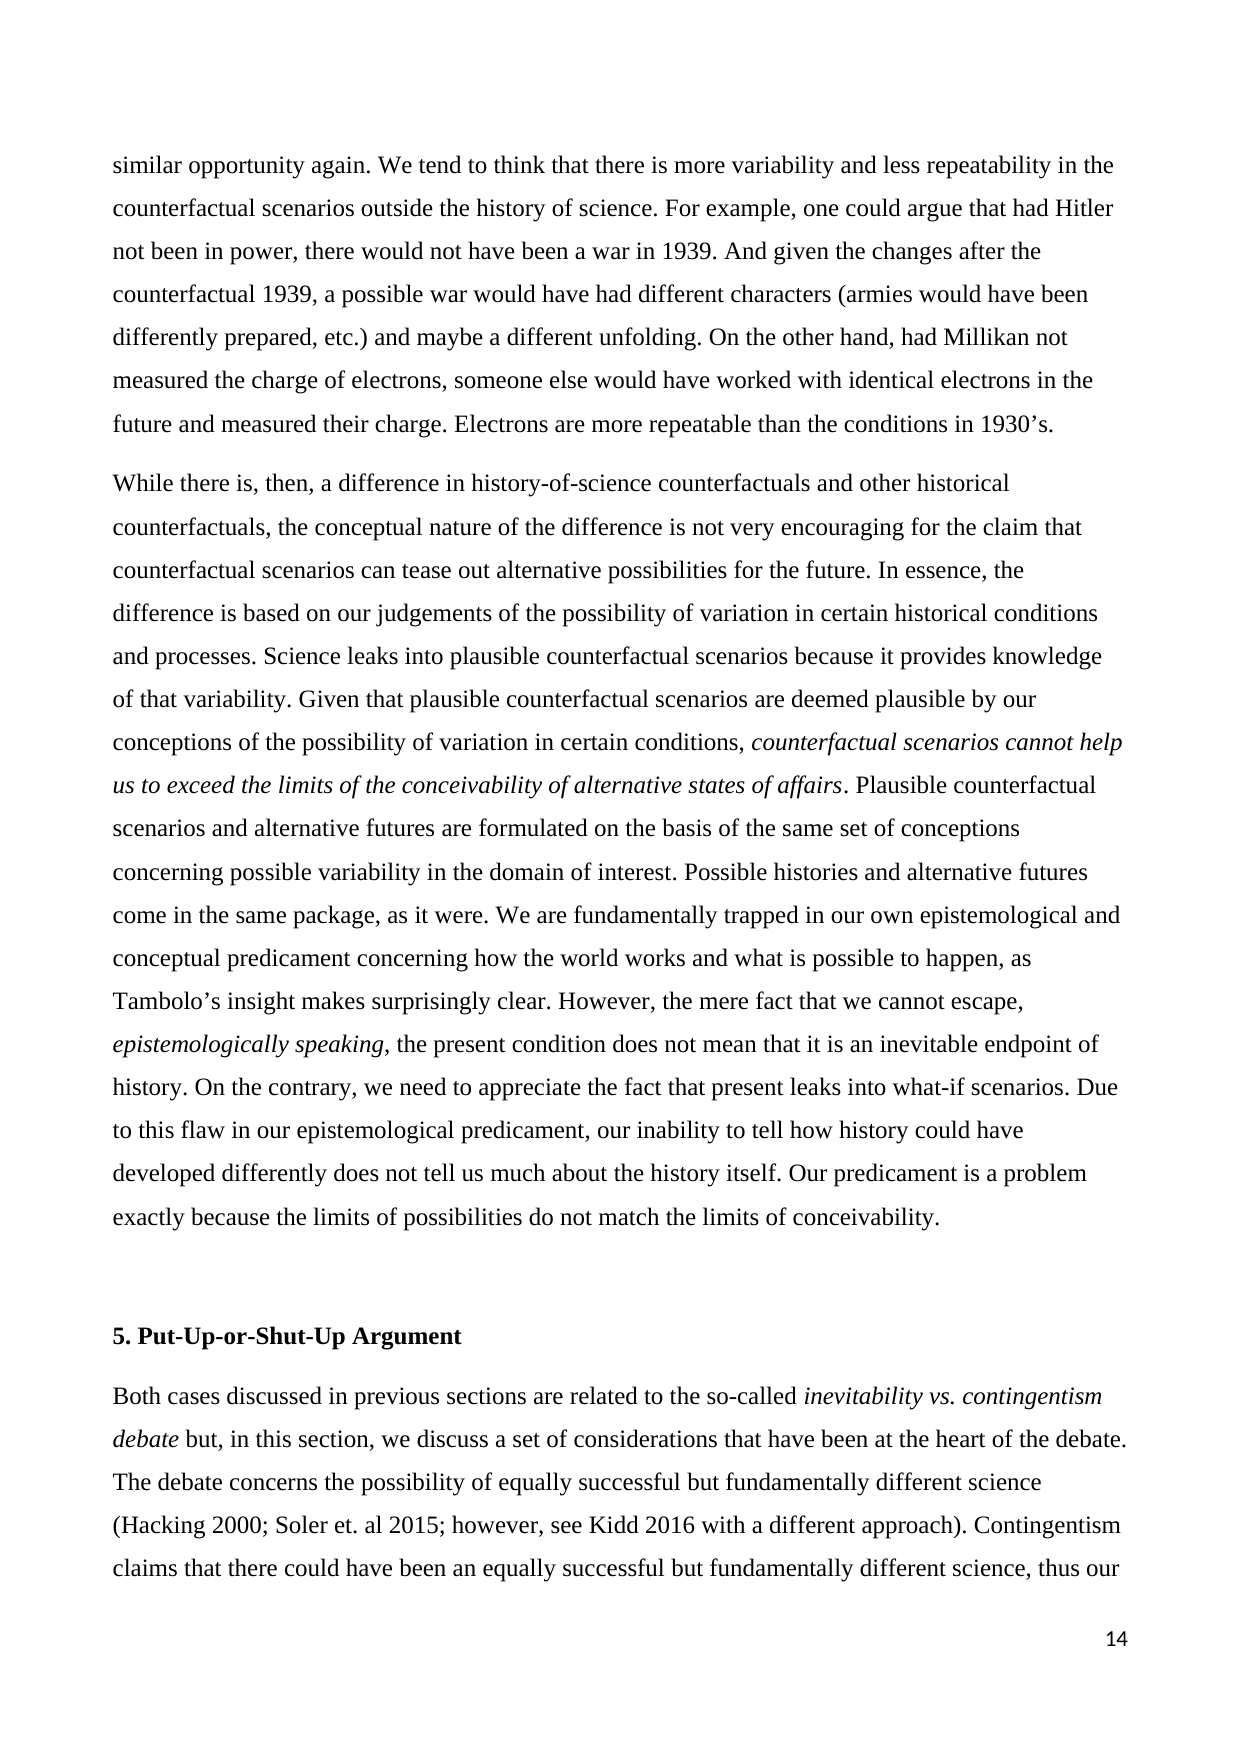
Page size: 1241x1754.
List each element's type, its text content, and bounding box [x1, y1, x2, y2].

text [112, 1381, 1128, 1582]
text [112, 150, 1128, 437]
text While there is, then, a difference in history-of-science counterfactuals and other historical counterfactuals, the conceptual nature of the difference is not very encouraging for the claim that counterfactual scenarios can tease out alternative possibilities for the future. In essence, the difference is based on our judgements of the possibility of variation in certain historical conditions and processes. Science leaks into plausible counterfactual scenarios because it provides knowledge of that variability. Given that plausible counterfactual scenarios are deemed plausible by our conceptions of the possibility of variation in certain conditions, counterfactual scenarios cannot help us to exceed the limits of the conceivability of alternative states of affairs. Plausible counterfactual scenarios and alternative futures are formulated on the basis of the same set of conceptions concerning possible variability in the domain of interest. Possible histories and alternative futures come in the same package, as it were. We are fundamentally trapped in our own epistemological and conceptual predicament concerning how the world works and what is possible to happen, as Tambolo’s insight makes surprisingly clear. However, the mere fact that we cannot escape, epistemologically speaking, the present condition does not mean that it is an inevitable endpoint of history. On the contrary, we need to appreciate the fact that present leaks into what-if scenarios. Due to this flaw in our epistemological predicament, our inability to tell how history could have developed differently does not tell us much about the history itself. Our predicament is a problem exactly because the limits of possibilities do not match the limits of conceivability. [112, 468, 1128, 1230]
text 5. Put-Up-or-Shut-Up Argument [112, 1321, 1128, 1350]
